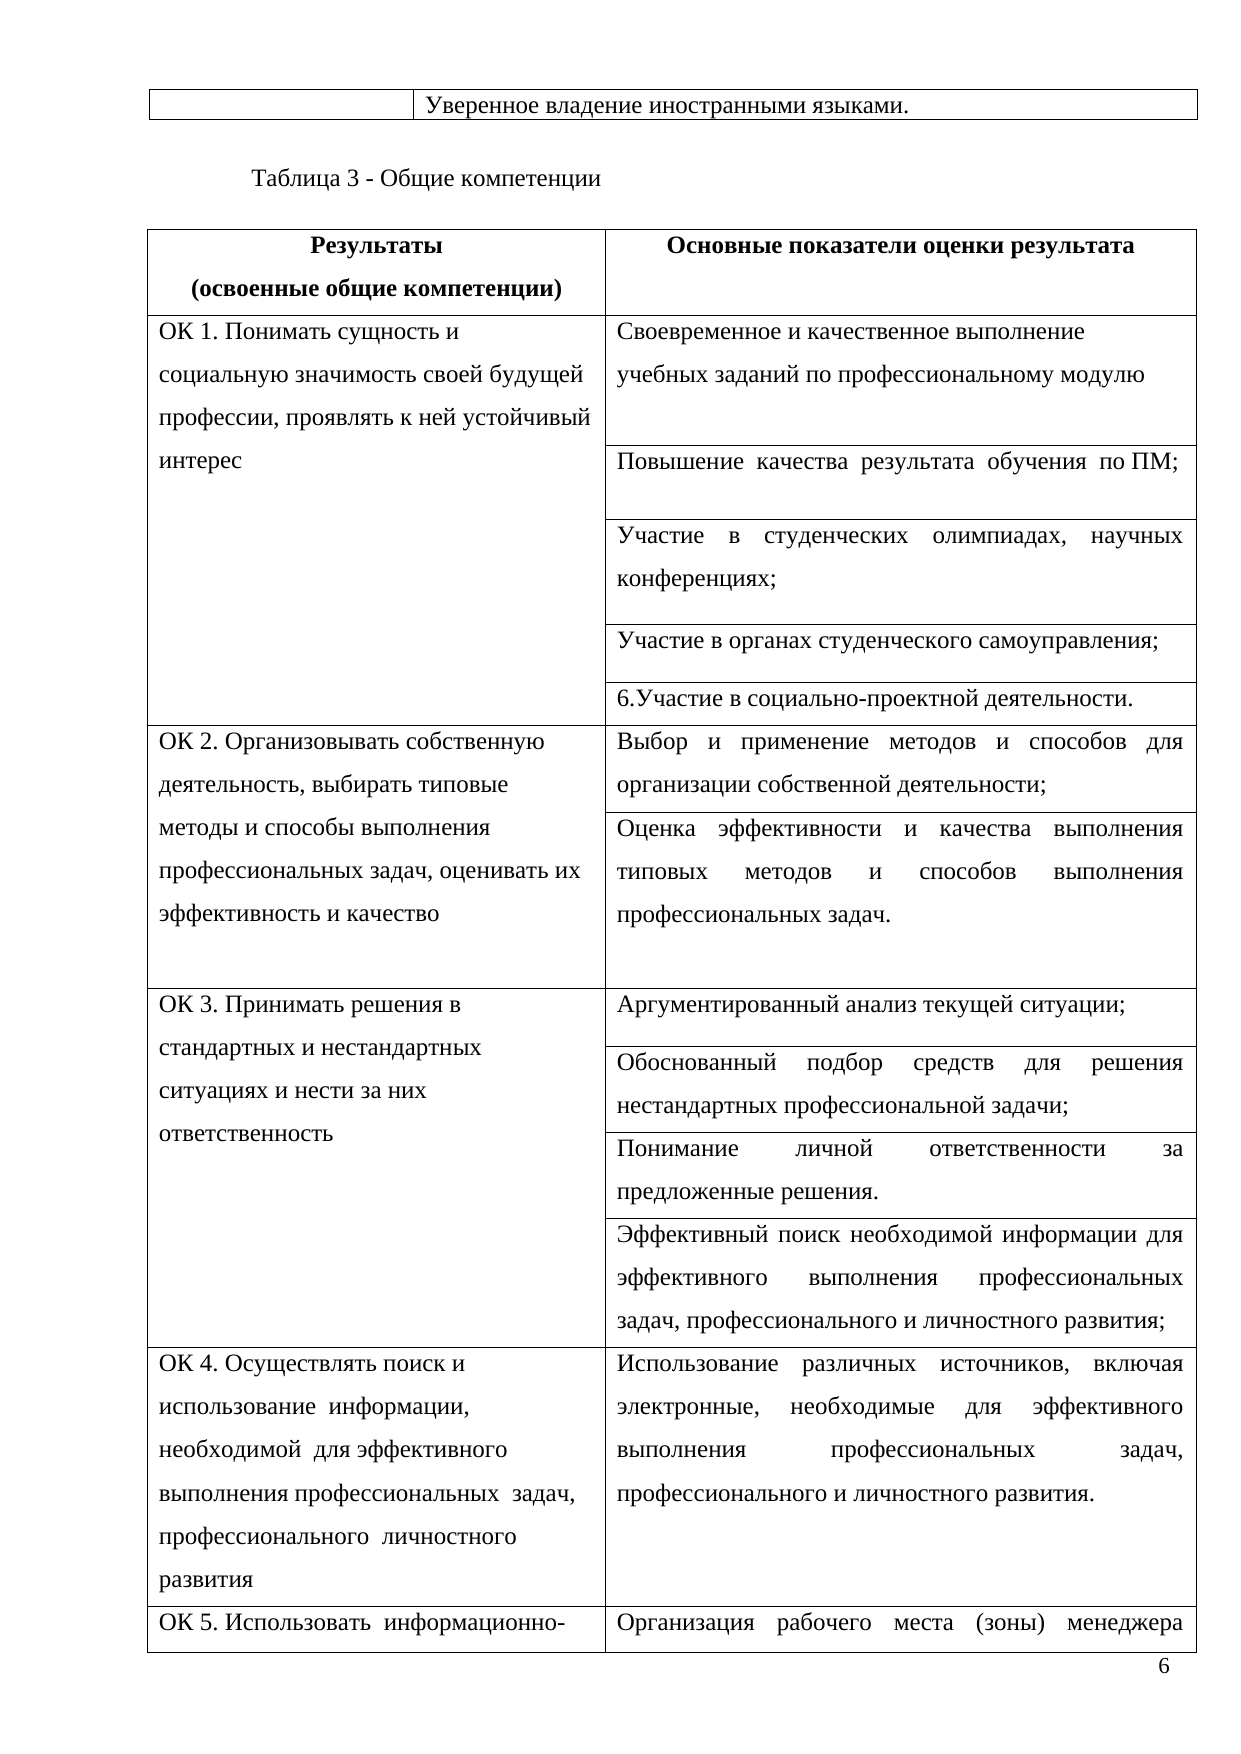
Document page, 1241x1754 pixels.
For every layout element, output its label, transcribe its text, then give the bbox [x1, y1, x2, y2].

table_cell ОК 1. Понимать сущность и социальную значимость своей будущей профессии, проявлять к ней устойчивый интерес [148, 316, 605, 725]
table_cell Оценка эффективности и качества выполнения типовых методов и способов выполнения профессиональных задач. [606, 813, 1196, 988]
table_cell 6.Участие в социально-проектной деятельности. [606, 683, 1196, 725]
table_header Результаты (освоенные общие компетенции) [148, 230, 605, 315]
table_header Основные показатели оценки результата [606, 230, 1196, 315]
table_cell Участие в органах студенческого самоуправления; [606, 625, 1196, 682]
table_cell ОК 3. Принимать решения в стандартных и нестандартных ситуациях и нести за них ответственность [148, 989, 605, 1347]
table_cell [148, 1607, 605, 1652]
text Таблица 3 - Общие компетенции [177, 163, 1169, 191]
table_cell Своевременное и качественное выполнение учебных заданий по профессиональному модулю [606, 316, 1196, 445]
table_cell Использование различных источников, включая электронные, необходимые для эффективного выполнения профессиональных задач, профессионального и личностного развития. [606, 1348, 1196, 1606]
table_cell Обоснованный подбор средств для решения нестандартных профессиональной задачи; [606, 1047, 1196, 1132]
table_cell Эффективный поиск необходимой информации для эффективного выполнения профессиональных задач, профессионального и личностного развития; [606, 1219, 1196, 1347]
table_cell Повышение качества результата обучения по ПМ; [606, 446, 1196, 519]
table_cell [606, 1607, 1196, 1652]
table_cell Уверенное владение иностранными языками. [414, 90, 1197, 118]
table_cell ОК 4. Осуществлять поиск и использование информации, необходимой для эффективного выполнения профессиональных задач, профессионального личностного развития [148, 1348, 605, 1606]
table_cell Выбор и применение методов и способов для организации собственной деятельности; [606, 726, 1196, 812]
table_cell Аргументированный анализ текущей ситуации; [606, 989, 1196, 1046]
table_cell Участие в студенческих олимпиадах, научных конференциях; [606, 520, 1196, 624]
table_cell ОК 2. Организовывать собственную деятельность, выбирать типовые методы и способы выполнения профессиональных задач, оценивать их эффективность и качество [148, 726, 605, 988]
table_cell Понимание личной ответственности за предложенные решения. [606, 1133, 1196, 1218]
